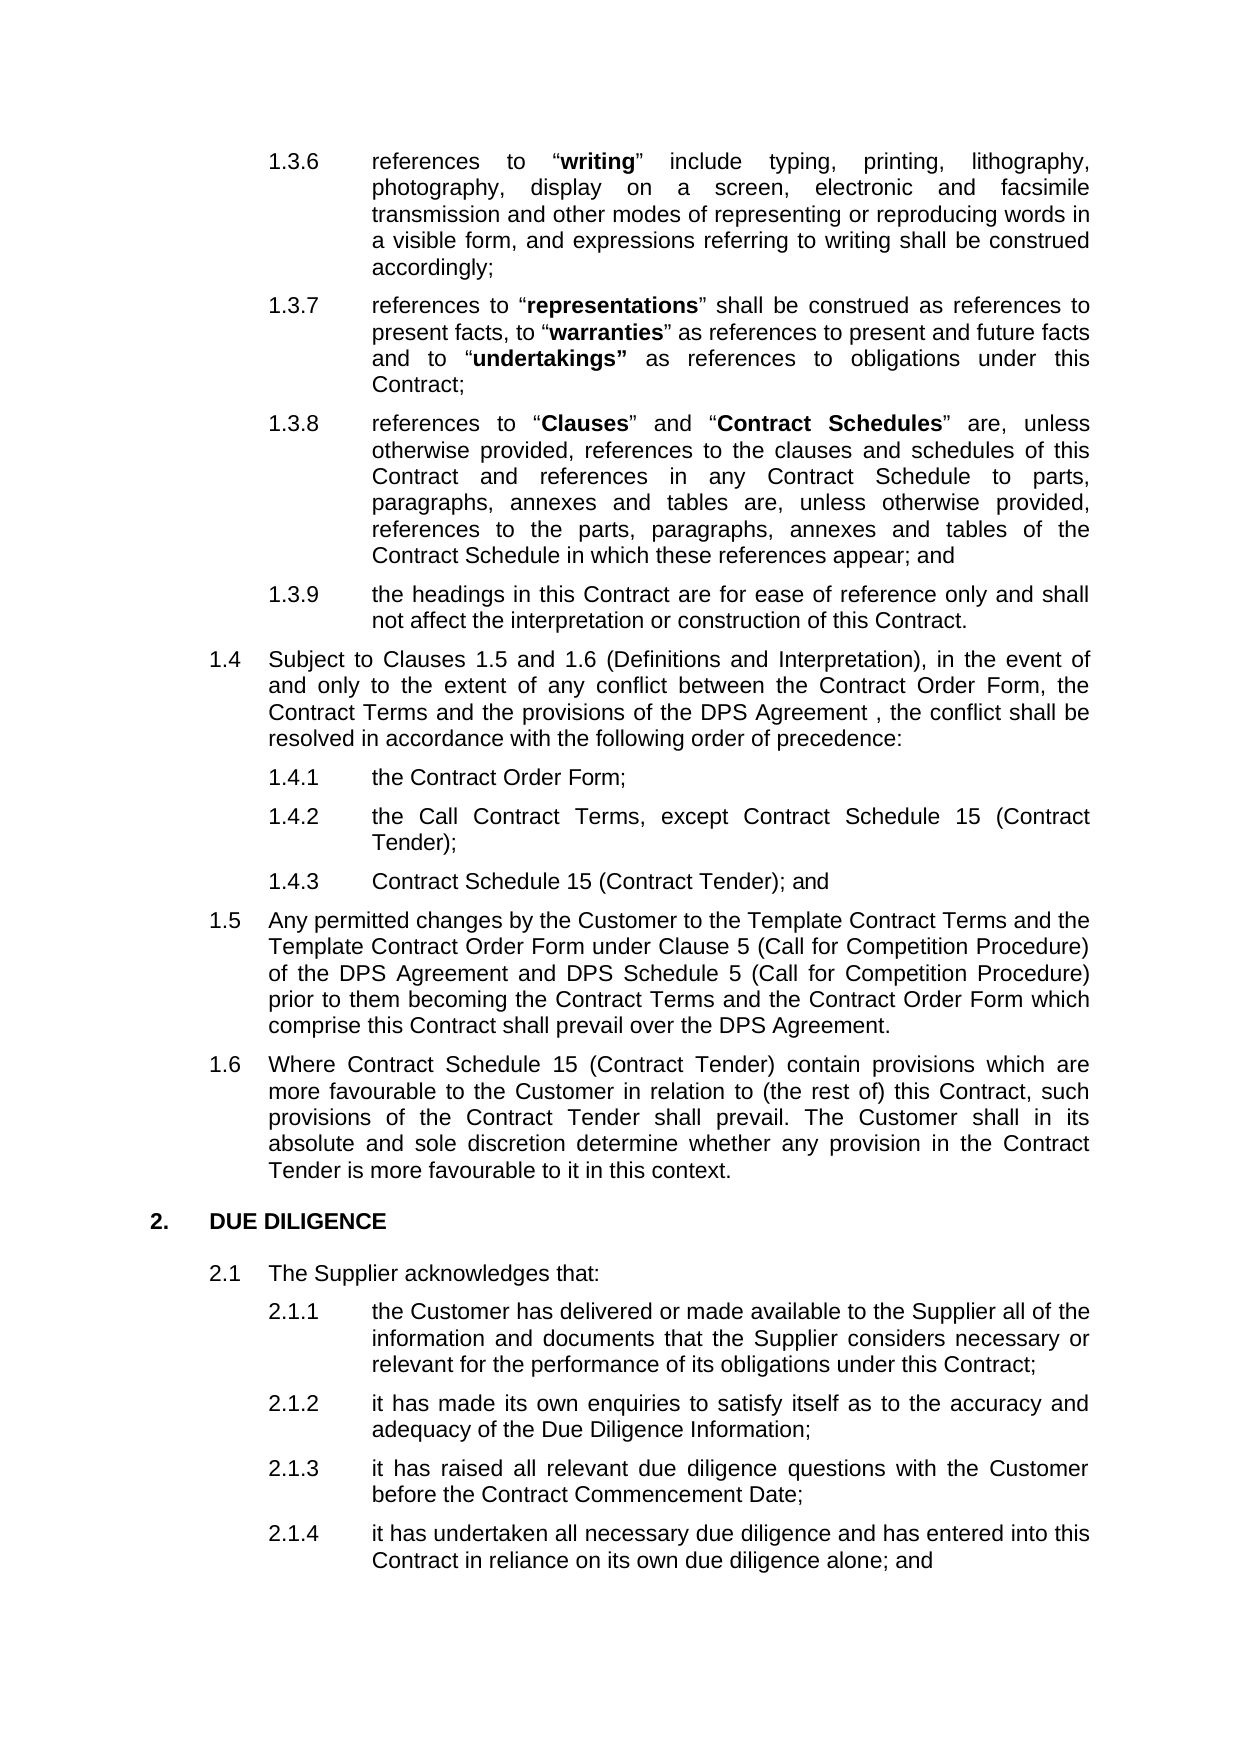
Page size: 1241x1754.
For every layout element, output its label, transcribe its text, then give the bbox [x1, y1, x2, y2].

list the Customer has delivered or made available to the Supplier all of the information and documents that the Supplier considers necessary or relevant for the performance of its obligations under this Contract; [268, 1298, 1090, 1377]
list the headings in this Contract are for ease of reference only and shall not affect the interpretation or construction of this Contract. [268, 581, 1090, 633]
list it has made its own enquiries to satisfy itself as to the accuracy and adequacy of the Due Diligence Information; [268, 1390, 1090, 1442]
list Where Contract Schedule 15 (Contract Tender) contain provisions which are more favourable to the Customer in relation to (the rest of) this Contract, such provisions of the Contract Tender shall prevail. The Customer shall in its absolute and sole discretion determine whether any provision in the Contract Tender is more favourable to it in this context. [209, 1051, 1090, 1183]
list the Contract Order Form; [268, 764, 1134, 790]
list references to “Clauses” and “Contract Schedules” are, unless otherwise provided, references to the clauses and schedules of this Contract and references in any Contract Schedule to parts, paragraphs, annexes and tables are, unless otherwise provided, references to the parts, paragraphs, annexes and tables of the Contract Schedule in which these references appear; and [268, 410, 1091, 568]
list the Call Contract Terms, except Contract Schedule 15 (Contract Tender); [268, 803, 1090, 856]
list Subject to Clauses 1.5 and 1.6 (Definitions and Interpretation), in the event of and only to the extent of any conflict between the Contract Order Form, the Contract Terms and the provisions of the DPS Agreement , the conflict shall be resolved in accordance with the following order of precedence: [209, 646, 1090, 751]
list references to “writing” include typing, printing, lithography, photography, display on a screen, electronic and facsimile transmission and other modes of representing or reproducing words in a visible form, and expressions referring to writing shall be construed accordingly; [268, 148, 1090, 280]
list it has raised all relevant due diligence questions with the Customer before the Contract Commencement Date; [268, 1455, 1090, 1508]
subtitle DUE DILIGENCE [150, 1208, 1134, 1234]
list references to “representations” shall be construed as references to present facts, to “warranties” as references to present and future facts and to “undertakings” as references to obligations under this Contract; [268, 292, 1091, 398]
list it has undertaken all necessary due diligence and has entered into this Contract in reliance on its own due diligence alone; and [268, 1520, 1090, 1573]
list Contract Schedule 15 (Contract Tender); and [268, 868, 1134, 894]
list The Supplier acknowledges that: [209, 1259, 1134, 1286]
list Any permitted changes by the Customer to the Template Contract Terms and the Template Contract Order Form under Clause 5 (Call for Competition Procedure) of the DPS Agreement and DPS Schedule 5 (Call for Competition Procedure) prior to them becoming the Contract Terms and the Contract Order Form which comprise this Contract shall prevail over the DPS Agreement. [209, 907, 1091, 1039]
